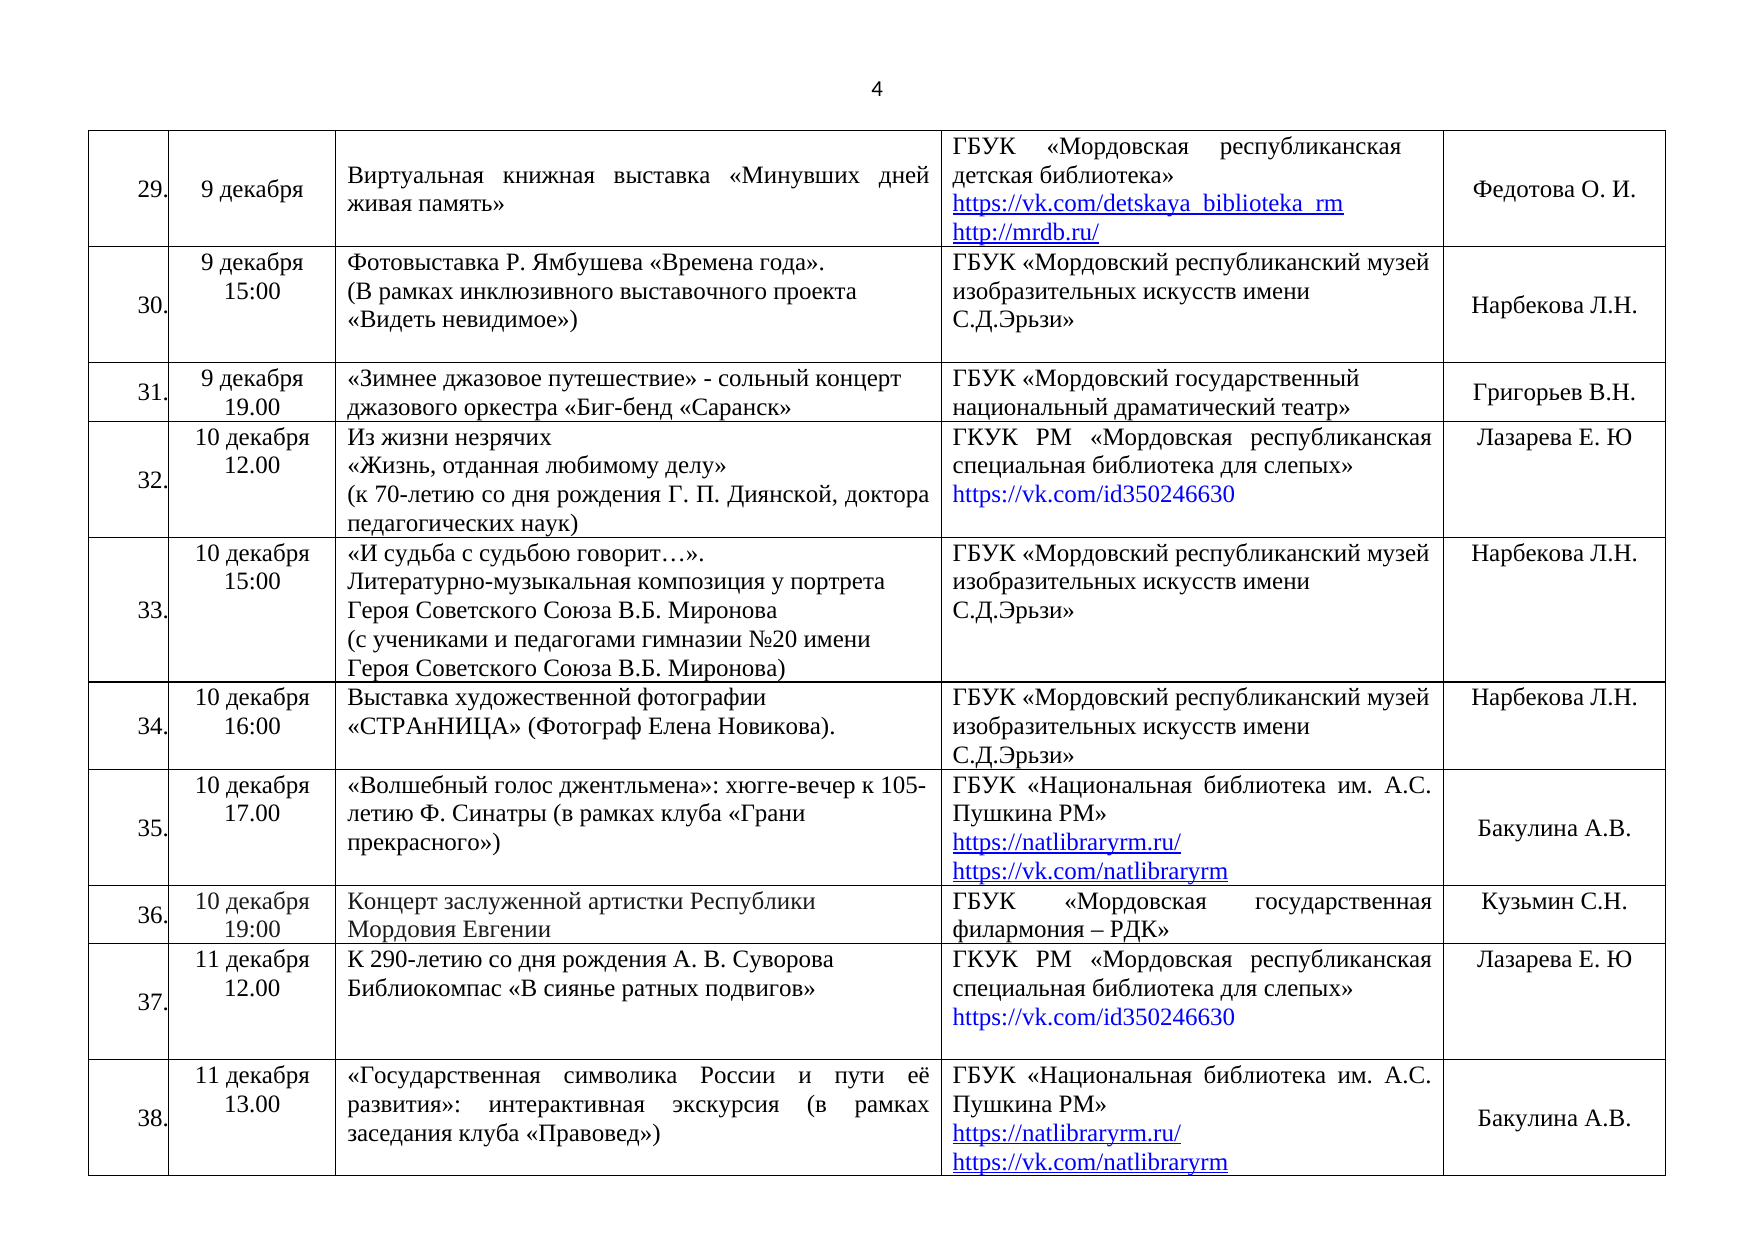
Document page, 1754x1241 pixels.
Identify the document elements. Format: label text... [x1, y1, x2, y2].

table_cell Фотовыставка Р. Ямбушева «Времена года». (В рамках инклюзивного выставочного проекта «Видеть невидимое») [336, 247, 941, 362]
table_cell ГБУК «Мордовский республиканский музей изобразительных искусств имени С.Д.Эрьзи» [942, 247, 1443, 362]
table_cell [89, 363, 168, 421]
table_cell 10 декабря 19:00 [169, 886, 335, 943]
table_cell «Государственная символика России и пути её развития»: интерактивная экскурсия (в рамках заседания клуба «Правовед») [336, 1060, 941, 1175]
table_cell Кузьмин С.Н. [1444, 886, 1665, 943]
table_cell 10 декабря 12.00 [169, 422, 335, 537]
table_cell Нарбекова Л.Н. [1444, 683, 1665, 769]
table_cell 10 декабря 16:00 [169, 683, 335, 769]
table_cell [89, 422, 168, 537]
table_cell Виртуальная книжная выставка «Минувших дней живая память» [336, 131, 941, 246]
table_cell Григорьев В.Н. [1444, 363, 1665, 421]
table_cell 9 декабря [169, 131, 335, 246]
table_cell ГБУК «Национальная библиотека им. А.С. Пушкина РМ» https://natlibraryrm.ru/ https://vk.com/natlibraryrm [942, 770, 1443, 885]
table_cell ГБУК «Мордовская государственная филармония – РДК» [942, 886, 1443, 943]
table_cell 11 декабря 12.00 [169, 944, 335, 1059]
table_cell Концерт заслуженной артистки Республики Мордовия Евгении [336, 886, 941, 943]
table_cell [89, 683, 168, 769]
table_cell 9 декабря 15:00 [169, 247, 335, 362]
table_cell Нарбекова Л.Н. [1444, 247, 1665, 362]
table_cell Лазарева Е. Ю [1444, 422, 1665, 537]
table_cell Бакулина А.В. [1444, 1060, 1665, 1175]
table_cell «И судьба с судьбою говорит…». Литературно-музыкальная композиция у портрета Героя Советского Союза В.Б. Миронова (с учениками и педагогами гимназии №20 имени Героя Советского Союза В.Б. Миронова) [336, 538, 941, 681]
table_cell Нарбекова Л.Н. [1444, 538, 1665, 681]
table_cell 10 декабря 15:00 [169, 538, 335, 681]
table_cell Федотова О. И. [1444, 131, 1665, 246]
table_cell [89, 131, 168, 246]
table_cell [89, 1060, 168, 1175]
table_cell [89, 944, 168, 1059]
table_cell 9 декабря 19.00 [169, 363, 335, 421]
table_cell [89, 886, 168, 943]
table_cell [89, 538, 168, 681]
table_cell [89, 770, 168, 885]
table_cell [89, 247, 168, 362]
table_cell К 290-летию со дня рождения А. В. Суворова Библиокомпас «В сиянье ратных подвигов» [336, 944, 941, 1059]
table_cell ГБУК «Национальная библиотека им. А.С. Пушкина РМ» https://natlibraryrm.ru/ https://vk.com/natlibraryrm [942, 1060, 1443, 1175]
table_cell Выставка художественной фотографии «СТРАнНИЦА» (Фотограф Елена Новикова). [336, 683, 941, 769]
table_cell «Зимнее джазовое путешествие» - сольный концерт джазового оркестра «Биг-бенд «Саранск» [336, 363, 941, 421]
table_cell ГБУК «Мордовский республиканский музей изобразительных искусств имени С.Д.Эрьзи» [942, 538, 1443, 681]
table_cell «Волшебный голос джентльмена»: хюгге-вечер к 105-летию Ф. Синатры (в рамках клуба «Грани прекрасного») [336, 770, 941, 885]
table_cell ГБУК «Мордовский государственный национальный драматический театр» [942, 363, 1443, 421]
table_cell Лазарева Е. Ю [1444, 944, 1665, 1059]
table_cell Бакулина А.В. [1444, 770, 1665, 885]
table_cell ГКУК РМ «Мордовская республиканская специальная библиотека для слепых» https://vk.com/id350246630 [942, 944, 1443, 1059]
table_cell ГКУК РМ «Мордовская республиканская специальная библиотека для слепых» https://vk.com/id350246630 [942, 422, 1443, 537]
table_cell Из жизни незрячих «Жизнь, отданная любимому делу» (к 70-летию со дня рождения Г. П. Диянской, доктора педагогических наук) [336, 422, 941, 537]
table_cell ГБУК «Мордовский республиканский музей изобразительных искусств имени С.Д.Эрьзи» [942, 683, 1443, 769]
table_cell ГБУК «Мордовская республиканская детская библиотека» https://vk.com/detskaya_biblioteka_rm http://mrdb.ru/ [942, 131, 1443, 246]
table_cell 10 декабря 17.00 [169, 770, 335, 885]
table_cell 11 декабря 13.00 [169, 1060, 335, 1175]
